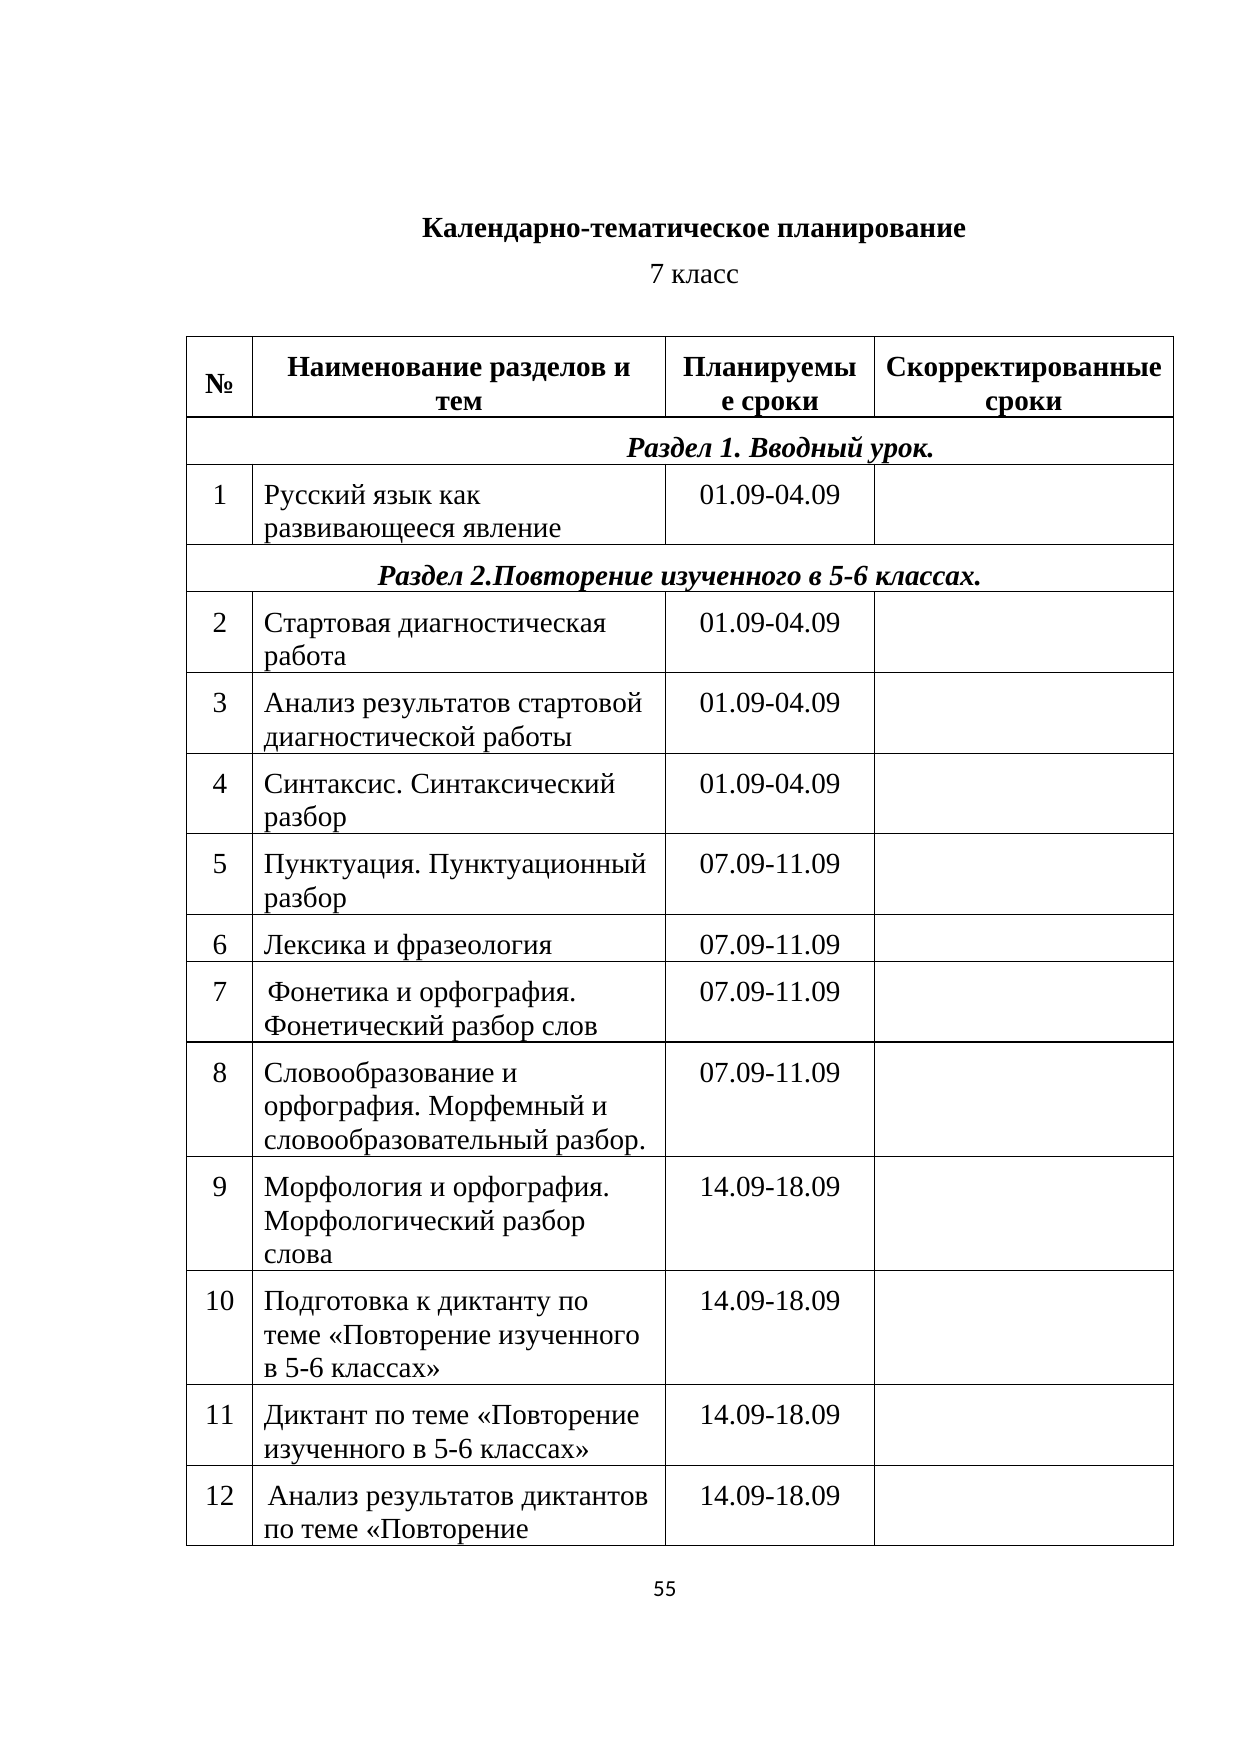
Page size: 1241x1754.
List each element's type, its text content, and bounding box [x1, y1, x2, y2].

table_cell 9 [187, 1157, 252, 1270]
table_cell [875, 1271, 1173, 1384]
table_cell 12 [187, 1466, 252, 1545]
table_cell Анализ результатов стартовой диагностической работы [253, 673, 665, 752]
table_cell [875, 1466, 1173, 1545]
table_cell 01.09-04.09 [666, 673, 874, 752]
table_cell Морфология и орфография. Морфологический разбор слова [253, 1157, 665, 1270]
table_cell 3 [187, 673, 252, 752]
table_cell [875, 1385, 1173, 1464]
table_cell 07.09-11.09 [666, 834, 874, 914]
table_cell 5 [187, 834, 252, 914]
table_cell Словообразование и орфография. Морфемный и словообразовательный разбор. [253, 1043, 665, 1156]
table_cell Стартовая диагностическая работа [253, 592, 665, 672]
table_cell Лексика и фразеология [253, 915, 665, 961]
table_cell Раздел 2.Повторение изученного в 5-6 классах. [187, 545, 1173, 591]
table_cell [875, 834, 1173, 914]
table_cell [875, 1157, 1173, 1270]
table_cell 14.09-18.09 [666, 1271, 874, 1384]
table_cell [875, 754, 1173, 833]
table_cell 07.09-11.09 [666, 962, 874, 1041]
table_cell [875, 915, 1173, 961]
table_header Наименование разделов и тем [253, 337, 665, 416]
table_cell 8 [187, 1043, 252, 1156]
table_cell 14.09-18.09 [666, 1157, 874, 1270]
table_cell [875, 592, 1173, 672]
table_cell 2 [187, 592, 252, 672]
table_cell 01.09-04.09 [666, 465, 874, 544]
table_cell 6 [187, 915, 252, 961]
table_cell 01.09-04.09 [666, 592, 874, 672]
table_cell 7 [187, 962, 252, 1041]
table_cell 14.09-18.09 [666, 1385, 874, 1464]
table_cell Синтаксис. Синтаксический разбор [253, 754, 665, 833]
table_cell Русский язык как развивающееся явление [253, 465, 665, 544]
table_cell [875, 1043, 1173, 1156]
table_cell Раздел 1. Вводный урок. [187, 418, 1173, 463]
table_cell 07.09-11.09 [666, 915, 874, 961]
text 7 класс [177, 256, 1152, 290]
table_cell [875, 673, 1173, 752]
table_cell 11 [187, 1385, 252, 1464]
table_cell 10 [187, 1271, 252, 1384]
table_header Скорректированные сроки [875, 337, 1173, 416]
table_cell Пунктуация. Пунктуационный разбор [253, 834, 665, 914]
table_header № [187, 337, 252, 416]
text Календарно-тематическое планирование [177, 210, 1152, 244]
table_cell 14.09-18.09 [666, 1466, 874, 1545]
table_cell [875, 465, 1173, 544]
table_cell Диктант по теме «Повторение изученного в 5-6 классах» [253, 1385, 665, 1464]
table_cell [875, 962, 1173, 1041]
table_cell Фонетика и орфография. Фонетический разбор слов [253, 962, 665, 1041]
table_cell 4 [187, 754, 252, 833]
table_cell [253, 1466, 665, 1545]
table_header Планируемые сроки [666, 337, 874, 416]
table_cell 07.09-11.09 [666, 1043, 874, 1156]
table_cell Подготовка к диктанту по теме «Повторение изученного в 5-6 классах» [253, 1271, 665, 1384]
table_cell 01.09-04.09 [666, 754, 874, 833]
table_cell 1 [187, 465, 252, 544]
